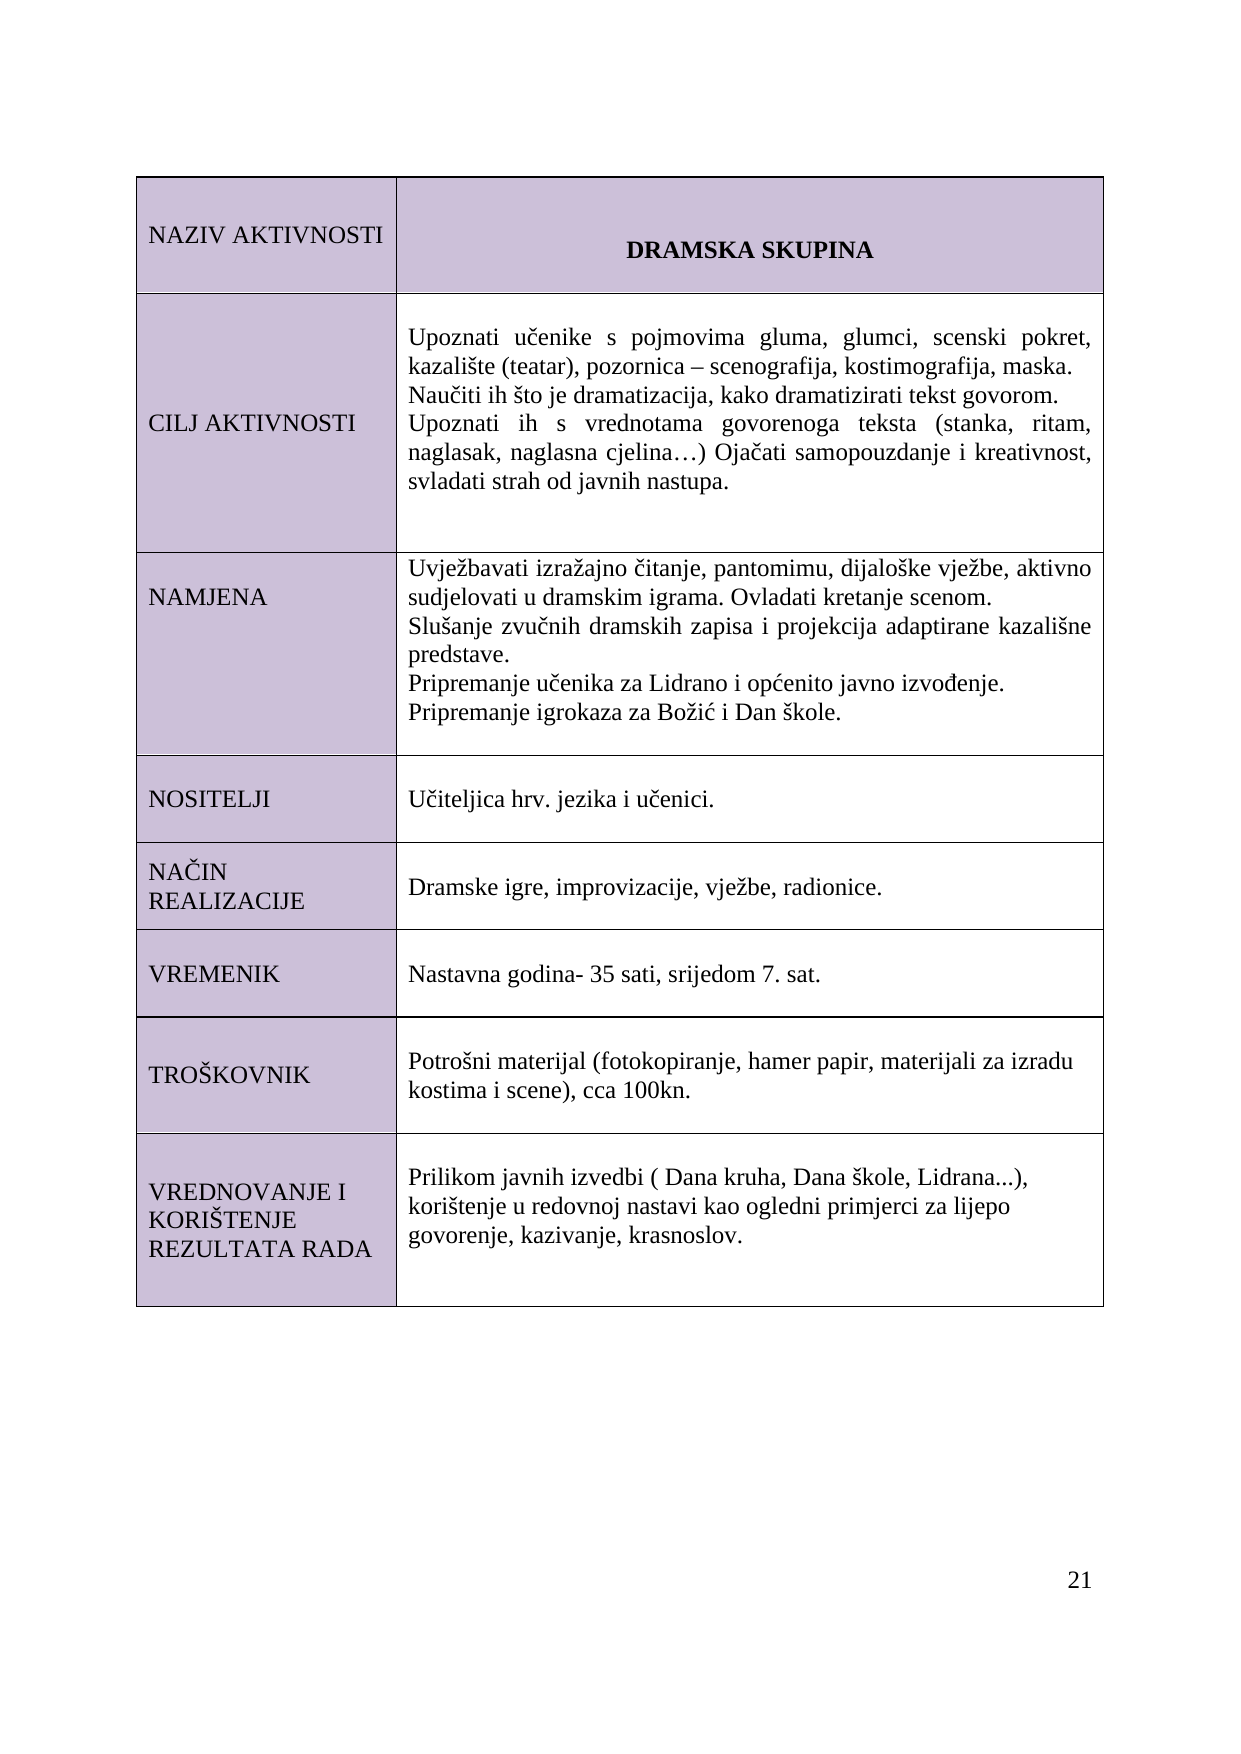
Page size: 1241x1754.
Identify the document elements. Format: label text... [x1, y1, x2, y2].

table_cell Dramske igre, improvizacije, vježbe, radionice. [397, 843, 1103, 929]
table_cell VREDNOVANJE I KORIŠTENJE REZULTATA RADA [137, 1134, 396, 1306]
table_header DRAMSKA SKUPINA [397, 178, 1103, 292]
table_cell NOSITELJI [137, 756, 396, 842]
table_cell CILJ AKTIVNOSTI [137, 294, 396, 552]
table_cell Uvježbavati izražajno čitanje, pantomimu, dijaloške vježbe, aktivno sudjelovati u dramskim igrama. Ovladati kretanje scenom. Slušanje zvučnih dramskih zapisa i projekcija adaptirane kazališne predstave. Pripremanje učenika za Lidrano i općenito javno izvođenje. Pripremanje igrokaza za Božić i Dan škole. [397, 553, 1103, 754]
table_cell Potrošni materijal (fotokopiranje, hamer papir, materijali za izradu kostima i scene), cca 100kn. [397, 1018, 1103, 1132]
table_cell VREMENIK [137, 930, 396, 1016]
table_cell TROŠKOVNIK [137, 1018, 396, 1132]
table_cell Prilikom javnih izvedbi ( Dana kruha, Dana škole, Lidrana...), korištenje u redovnoj nastavi kao ogledni primjerci za lijepo govorenje, kazivanje, krasnoslov. [397, 1134, 1103, 1306]
table_cell NAČIN REALIZACIJE [137, 843, 396, 929]
table_cell NAMJENA [137, 553, 396, 754]
table_cell Nastavna godina- 35 sati, srijedom 7. sat. [397, 930, 1103, 1016]
table_cell Upoznati učenike s pojmovima gluma, glumci, scenski pokret, kazalište (teatar), pozornica – scenografija, kostimografija, maska. Naučiti ih što je dramatizacija, kako dramatizirati tekst govorom. Upoznati ih s vrednotama govorenoga teksta (stanka, ritam, naglasak, naglasna cjelina…) Ojačati samopouzdanje i kreativnost, svladati strah od javnih nastupa. [397, 294, 1103, 552]
table_header NAZIV AKTIVNOSTI [137, 178, 396, 292]
table_cell Učiteljica hrv. jezika i učenici. [397, 756, 1103, 842]
